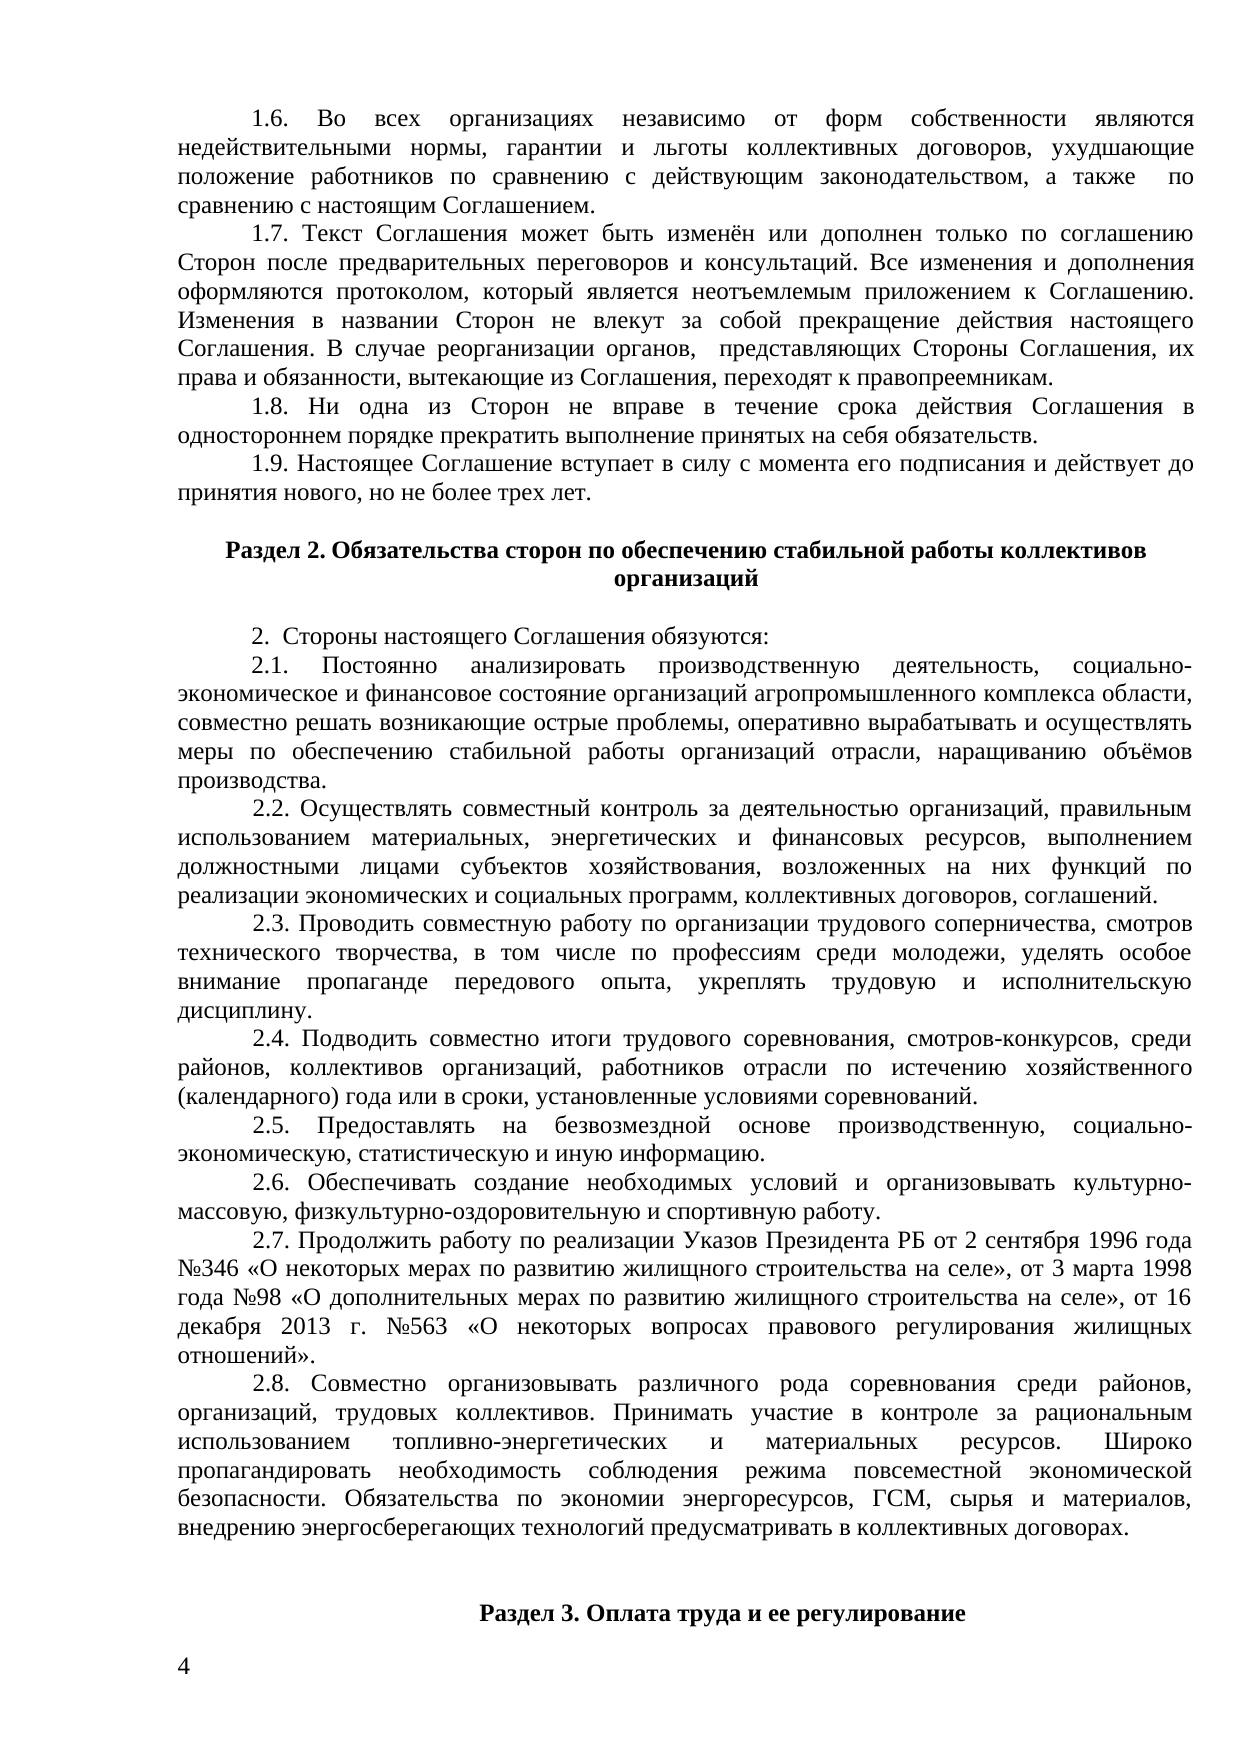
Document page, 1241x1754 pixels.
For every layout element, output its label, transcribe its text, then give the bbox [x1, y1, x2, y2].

text 2.2. Осуществлять совместный контроль за деятельностью организаций, правильным использованием материальных, энергетических и финансовых ресурсов, выполнением должностными лицами субъектов хозяйствования, возложенных на них функций по реализации экономических и социальных программ, коллективных договоров, соглашений. [177, 793, 1193, 908]
text 2.7. Продолжить работу по реализации Указов Президента РБ от 2 сентября 1996 года №346 «О некоторых мерах по развитию жилищного строительства на селе», от 3 марта 1998 года №98 «О дополнительных мерах по развитию жилищного строительства на селе», от 16 декабря 2013 г. №563 «О некоторых вопросах правового регулирования жилищных отношений». [177, 1225, 1193, 1368]
text 2.6. Обеспечивать создание необходимых условий и организовывать культурно-массовую, физкультурно-оздоровительную и спортивную работу. [177, 1167, 1193, 1225]
text 2.5. Предоставлять на безвозмездной основе производственную, социально-экономическую, статистическую и иную информацию. [177, 1110, 1193, 1167]
text Раздел 3. Оплата труда и ее регулирование [177, 1598, 1193, 1627]
text 1.7. Текст Соглашения может быть изменён или дополнен только по соглашению Сторон после предварительных переговоров и консультаций. Все изменения и дополнения оформляются протоколом, который является неотъемлемым приложением к Соглашению. Изменения в названии Сторон не влекут за собой прекращение действия настоящего Соглашения. В случае реорганизации органов, представляющих Стороны Соглашения, их права и обязанности, вытекающие из Соглашения, переходят к правопреемникам. [177, 218, 1195, 391]
text 2.4. Подводить совместно итоги трудового соревнования, смотров-конкурсов, среди районов, коллективов организаций, работников отрасли по истечению хозяйственного (календарного) года или в сроки, установленные условиями соревнований. [177, 1023, 1193, 1110]
text 2.8. Совместно организовывать различного рода соревнования среди районов, организаций, трудовых коллективов. Принимать участие в контроле за рациональным использованием топливно-энергетических и материальных ресурсов. Широко пропагандировать необходимость соблюдения режима повсеместной экономической безопасности. Обязательства по экономии энергоресурсов, ГСМ, сырья и материалов, внедрению энергосберегающих технологий предусматривать в коллективных договорах. [177, 1368, 1193, 1541]
text 1.8. Ни одна из Сторон не вправе в течение срока действия Соглашения в одностороннем порядке прекратить выполнение принятых на себя обязательств. [177, 391, 1195, 448]
text 2.1. Постоянно анализировать производственную деятельность, социально-экономическое и финансовое состояние организаций агропромышленного комплекса области, совместно решать возникающие острые проблемы, оперативно вырабатывать и осуществлять меры по обеспечению стабильной работы организаций отрасли, наращиванию объёмов производства. [177, 650, 1193, 793]
text 1.9. Настоящее Соглашение вступает в силу с момента его подписания и действует до принятия нового, но не более трех лет. [177, 448, 1195, 506]
text 2. Стороны настоящего Соглашения обязуются: [177, 621, 1193, 650]
text 1.6. Во всех организациях независимо от форм собственности являются недействительными нормы, гарантии и льготы коллективных договоров, ухудшающие положение работников по сравнению с действующим законодательством, а также по сравнению с настоящим Соглашением. [177, 103, 1195, 218]
text 2.3. Проводить совместную работу по организации трудового соперничества, смотров технического творчества, в том числе по профессиям среди молодежи, уделять особое внимание пропаганде передового опыта, укреплять трудовую и исполнительскую дисциплину. [177, 908, 1193, 1023]
text Раздел 2. Обязательства сторон по обеспечению стабильной работы коллективов организаций [177, 535, 1195, 592]
